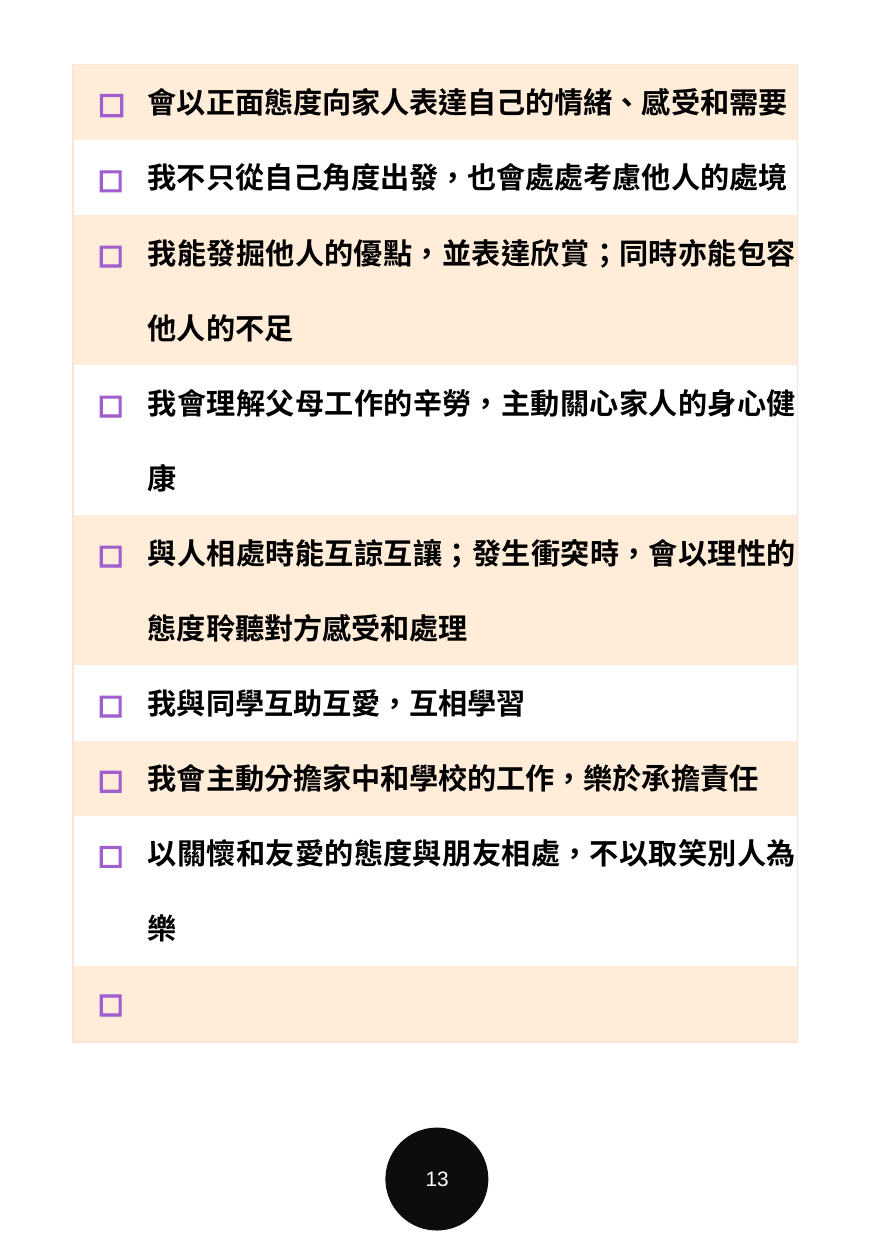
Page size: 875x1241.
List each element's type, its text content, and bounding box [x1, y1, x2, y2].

table_cell 我與同學互助互愛，互相學習 [74, 665, 797, 741]
table_cell 我會主動分擔家中和學校的工作，樂於承擔責任 [74, 741, 797, 816]
table_cell [74, 966, 797, 1041]
table_cell 我會理解父母工作的辛勞，主動關心家人的身心健康 [74, 365, 797, 515]
table_cell 我不只從自己角度出發，也會處處考慮他人的處境 [74, 140, 797, 215]
table_cell 以關懷和友愛的態度與朋友相處，不以取笑別人為樂 [74, 816, 797, 966]
table_cell 與人相處時能互諒互讓；發生衝突時，會以理性的態度聆聽對方感受和處理 [74, 515, 797, 665]
table_cell 我能發掘他人的優點，並表達欣賞；同時亦能包容他人的不足 [74, 215, 797, 365]
table_header 會以正面態度向家人表達自己的情緒、感受和需要 [74, 65, 797, 140]
